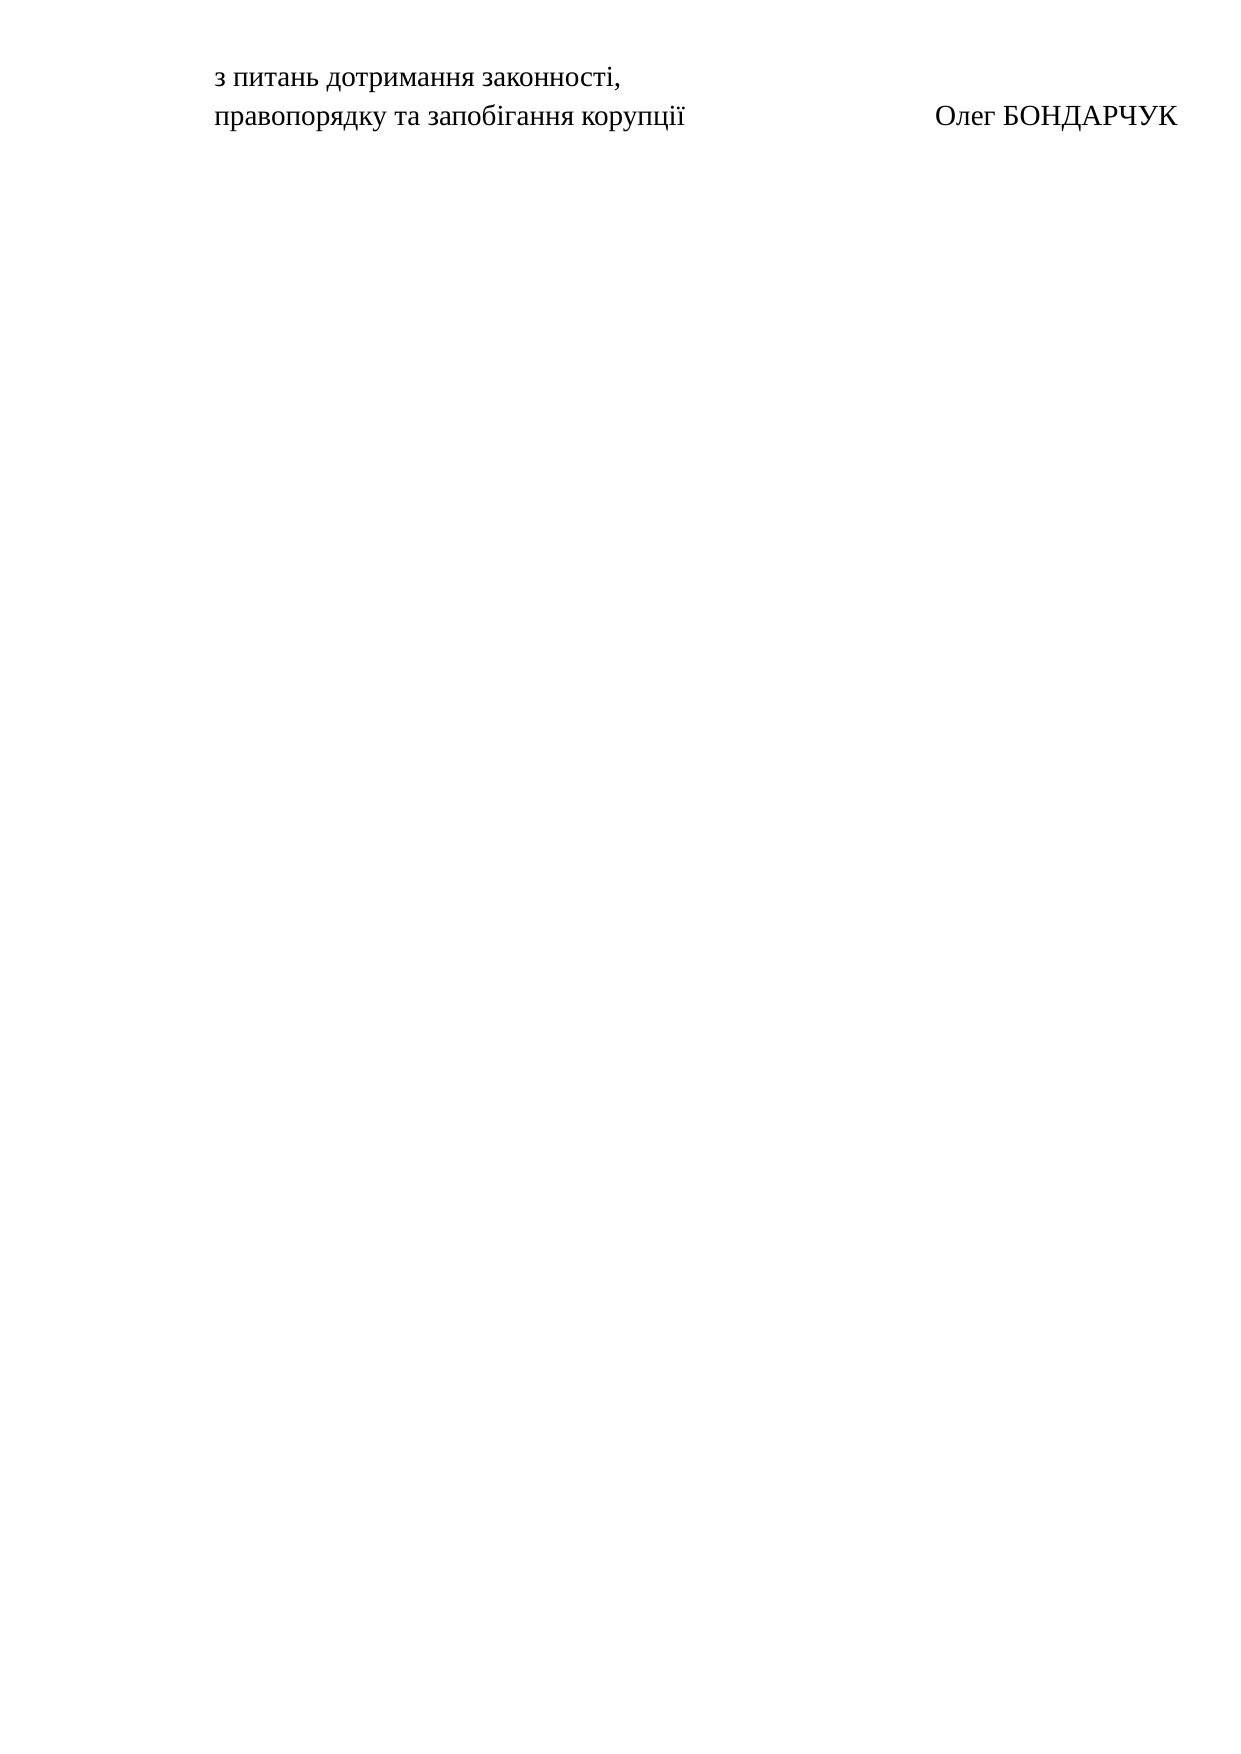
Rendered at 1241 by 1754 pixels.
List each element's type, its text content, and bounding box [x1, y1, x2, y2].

text правопорядку та запобігання корупції Олег БОНДАРЧУК [177, 98, 1181, 131]
text з питань дотримання законності, [177, 59, 1181, 93]
